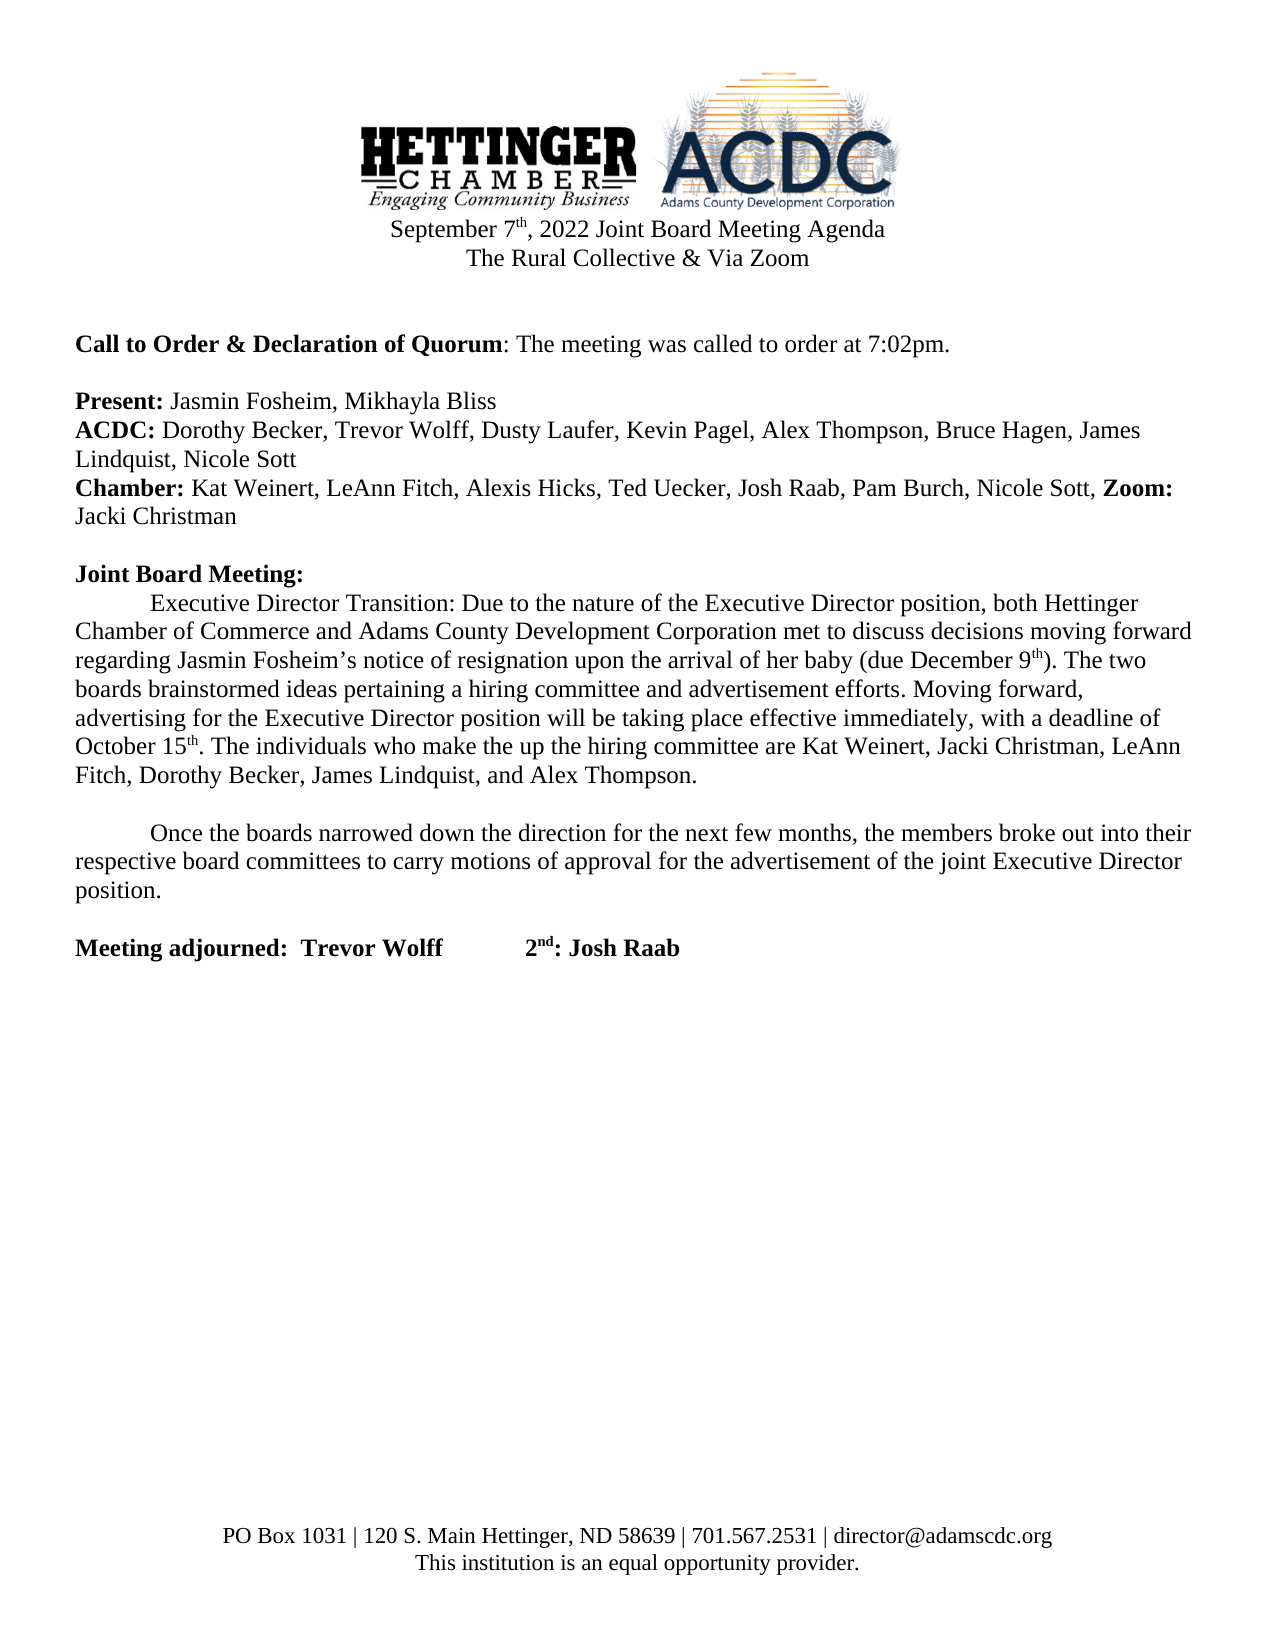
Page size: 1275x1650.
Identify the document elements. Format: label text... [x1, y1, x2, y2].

text Chamber: Kat Weinert, LeAnn Fitch, Alexis Hicks, Ted Uecker, Josh Raab, Pam Burch, Nicole Sott, Zoom: Jacki Christman [75, 473, 1200, 530]
text Joint Board Meeting: [75, 559, 1200, 588]
text Once the boards narrowed down the direction for the next few months, the members broke out into their respective board committees to carry motions of approval for the advertisement of the joint Executive Director position. [75, 818, 1200, 904]
text Meeting adjourned: Trevor Wolff 2nd: Josh Raab [75, 933, 1200, 961]
text Present: Jasmin Fosheim, Mikhayla Bliss [75, 386, 1200, 415]
text Call to Order & Declaration of Quorum: The meeting was called to order at 7:02pm. [75, 329, 1200, 358]
text September 7th, 2022 Joint Board Meeting Agenda [75, 214, 1200, 243]
text ACDC: Dorothy Becker, Trevor Wolff, Dusty Laufer, Kevin Pagel, Alex Thompson, Bruce Hagen, James Lindquist, Nicole Sott [75, 415, 1200, 473]
picture [361, 41, 918, 211]
text The Rural Collective & Via Zoom [75, 243, 1200, 271]
text Executive Director Transition: Due to the nature of the Executive Director position, both Hettinger Chamber of Commerce and Adams County Development Corporation met to discuss decisions moving forward regarding Jasmin Fosheim’s notice of resignation upon the arrival of her baby (due December 9th). The two boards brainstormed ideas pertaining a hiring committee and advertisement efforts. Moving forward, advertising for the Executive Director position will be taking place effective immediately, with a deadline of October 15th. The individuals who make the up the hiring committee are Kat Weinert, Jacki Christman, LeAnn Fitch, Dorothy Becker, James Lindquist, and Alex Thompson. [75, 588, 1200, 789]
